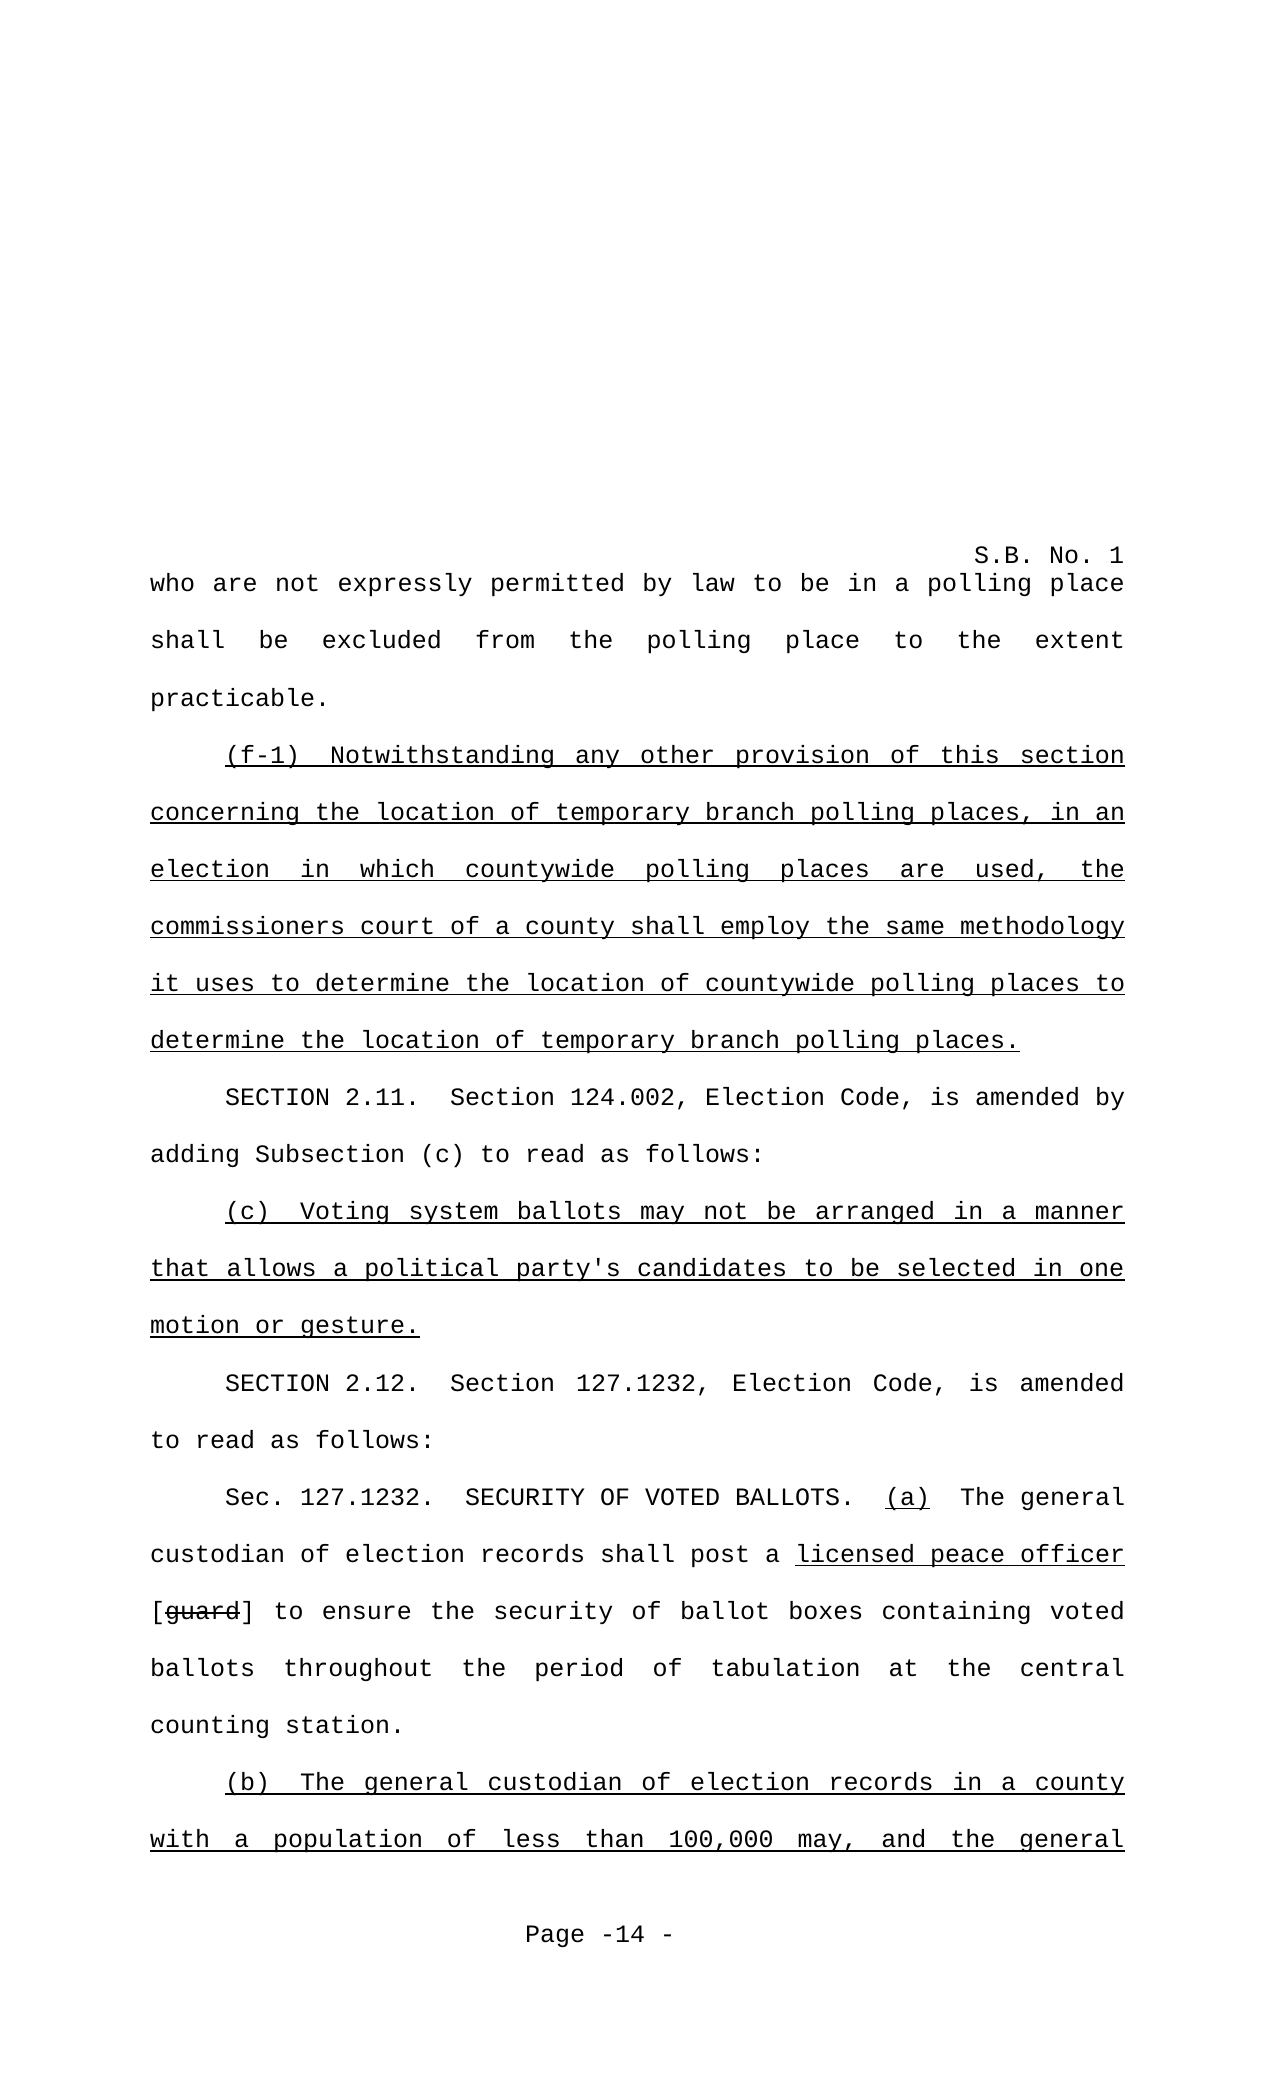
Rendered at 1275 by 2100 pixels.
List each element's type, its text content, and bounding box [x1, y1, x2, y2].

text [150, 1769, 1125, 1850]
text (f-1) Notwithstanding any other provision of this section concerning the location of temporary branch polling places, in an election in which countywide polling places are used, the commissioners court of a county shall employ the same methodology it uses to determine the location of countywide polling places to determine the location of temporary branch polling places. [150, 881, 1125, 937]
text SECTION 2.12. Section 127.1232, Election Code, is amended to read as follows: [150, 1370, 1125, 1456]
text (f-1) Notwithstanding any other provision of this section concerning the location of temporary branch polling places, in an election in which countywide polling places are used, the commissioners court of a county shall employ the same methodology it uses to determine the location of countywide polling places to determine the location of temporary branch polling places. [150, 995, 1125, 1056]
text (f-1) Notwithstanding any other provision of this section concerning the location of temporary branch polling places, in an election in which countywide polling places are used, the commissioners court of a county shall employ the same methodology it uses to determine the location of countywide polling places to determine the location of temporary branch polling places. [150, 742, 1125, 822]
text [150, 571, 1125, 713]
text (f-1) Notwithstanding any other provision of this section concerning the location of temporary branch polling places, in an election in which countywide polling places are used, the commissioners court of a county shall employ the same methodology it uses to determine the location of countywide polling places to determine the location of temporary branch polling places. [150, 824, 1125, 880]
text (c) Voting system ballots may not be arranged in a manner that allows a political party's candidates to be selected in one motion or gesture. [150, 1281, 1125, 1341]
text (c) Voting system ballots may not be arranged in a manner that allows a political party's candidates to be selected in one motion or gesture. [150, 1199, 1125, 1279]
text Sec. 127.1232. SECURITY OF VOTED BALLOTS. (a) The general custodian of election records shall post a licensed peace officer [guard] to ensure the security of ballot boxes containing voted ballots throughout the period of tabulation at the central counting station. [150, 1484, 1125, 1741]
text SECTION 2.11. Section 124.002, Election Code, is amended by adding Subsection (c) to read as follows: [150, 1084, 1125, 1170]
text (f-1) Notwithstanding any other provision of this section concerning the location of temporary branch polling places, in an election in which countywide polling places are used, the commissioners court of a county shall employ the same methodology it uses to determine the location of countywide polling places to determine the location of temporary branch polling places. [150, 938, 1125, 994]
